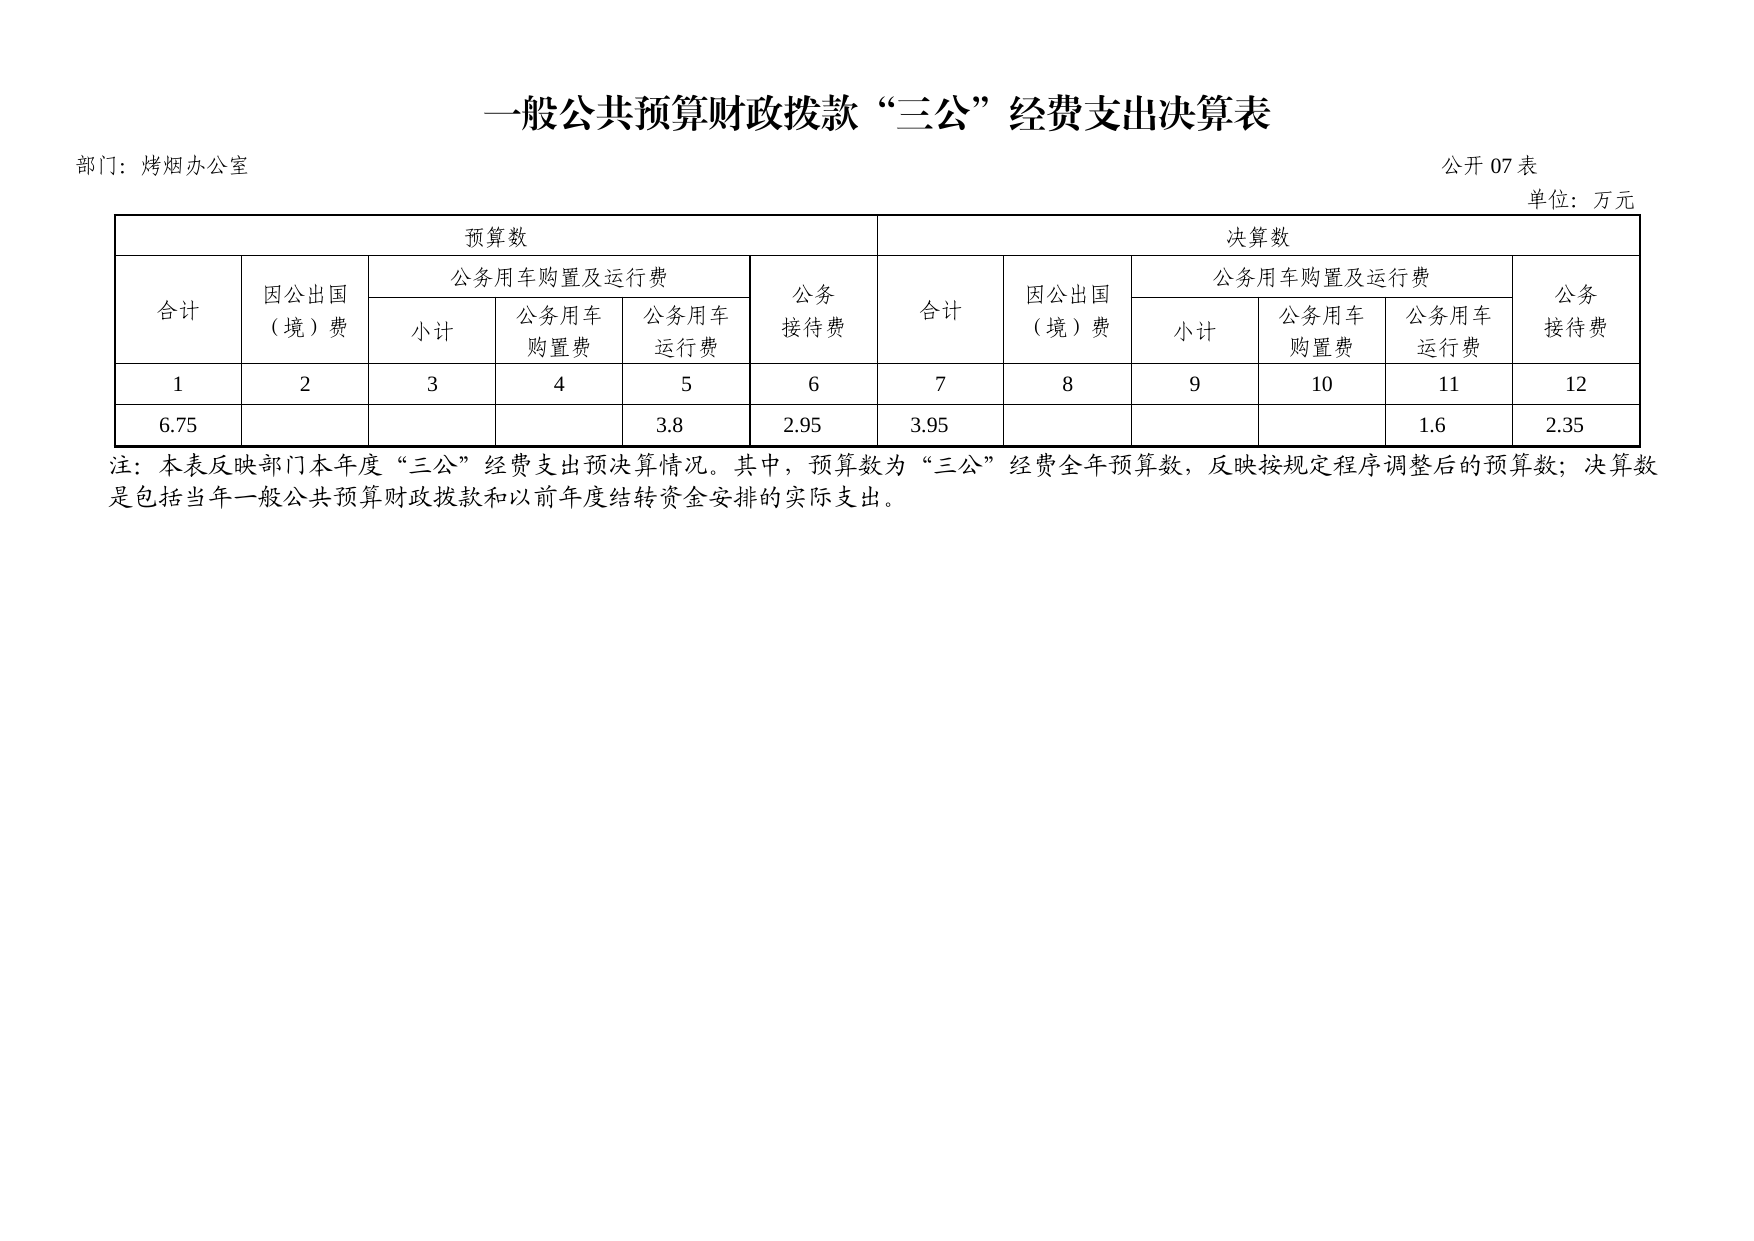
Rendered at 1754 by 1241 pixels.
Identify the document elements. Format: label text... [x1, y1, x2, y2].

table_cell [242, 405, 368, 445]
table_cell 3.95 [878, 405, 1003, 445]
table_header 预算数 [116, 216, 877, 255]
text 注：本表反映部门本年度“三公”经费支出预决算情况。其中，预算数为“三公”经费全年预算数，反映按规定程序调整后的预算数；决算数是包括当年一般公共预算财政拨款和以前年度结转资金安排的实际支出。 [108, 447, 1679, 512]
table_cell [369, 405, 495, 445]
table_cell 2 [242, 364, 368, 404]
table_cell 公务用车购置及运行费 [1132, 256, 1512, 297]
table_cell 3.8 [623, 405, 749, 445]
table_cell 4 [496, 364, 622, 404]
table_cell 因公出国（境）费 [242, 256, 368, 363]
table_cell 公务 接待费 [751, 256, 877, 363]
table_cell 6 [751, 364, 877, 404]
table_cell 11 [1386, 364, 1512, 404]
table_cell 6.75 [116, 405, 241, 445]
table_cell 1.6 [1386, 405, 1512, 445]
table_cell 12 [1513, 364, 1639, 404]
table_cell 2.95 [751, 405, 877, 445]
table_cell 因公出国（境）费 [1004, 256, 1131, 363]
table_cell 公务用车 购置费 [1259, 298, 1385, 363]
table_cell [1132, 405, 1258, 445]
table_cell 公务用车 运行费 [623, 298, 749, 363]
table_cell 公务 接待费 [1513, 256, 1639, 363]
table_cell 9 [1132, 364, 1258, 404]
table_cell [496, 405, 622, 445]
table_cell 2.35 [1513, 405, 1639, 445]
table_header 决算数 [878, 216, 1639, 255]
table_cell 合计 [878, 256, 1003, 363]
table_cell 10 [1259, 364, 1385, 404]
table_cell 5 [623, 364, 749, 404]
table_cell 公务用车 购置费 [496, 298, 622, 363]
text 一般公共预算财政拨款“三公”经费支出决算表 [75, 84, 1679, 149]
table_cell 3 [369, 364, 495, 404]
table_cell 小计 [1132, 298, 1258, 363]
table_cell 小计 [369, 298, 495, 363]
table_cell 7 [878, 364, 1003, 404]
table_cell 公务用车 运行费 [1386, 298, 1512, 363]
text 部门：烤烟办公室 公开07表 [75, 149, 1679, 181]
text 单位：万元 [75, 181, 1635, 214]
table_cell [1259, 405, 1385, 445]
table_cell 8 [1004, 364, 1131, 404]
table_cell [1004, 405, 1131, 445]
table_cell 1 [116, 364, 241, 404]
table_cell 公务用车购置及运行费 [369, 256, 749, 297]
table_cell 合计 [116, 256, 241, 363]
